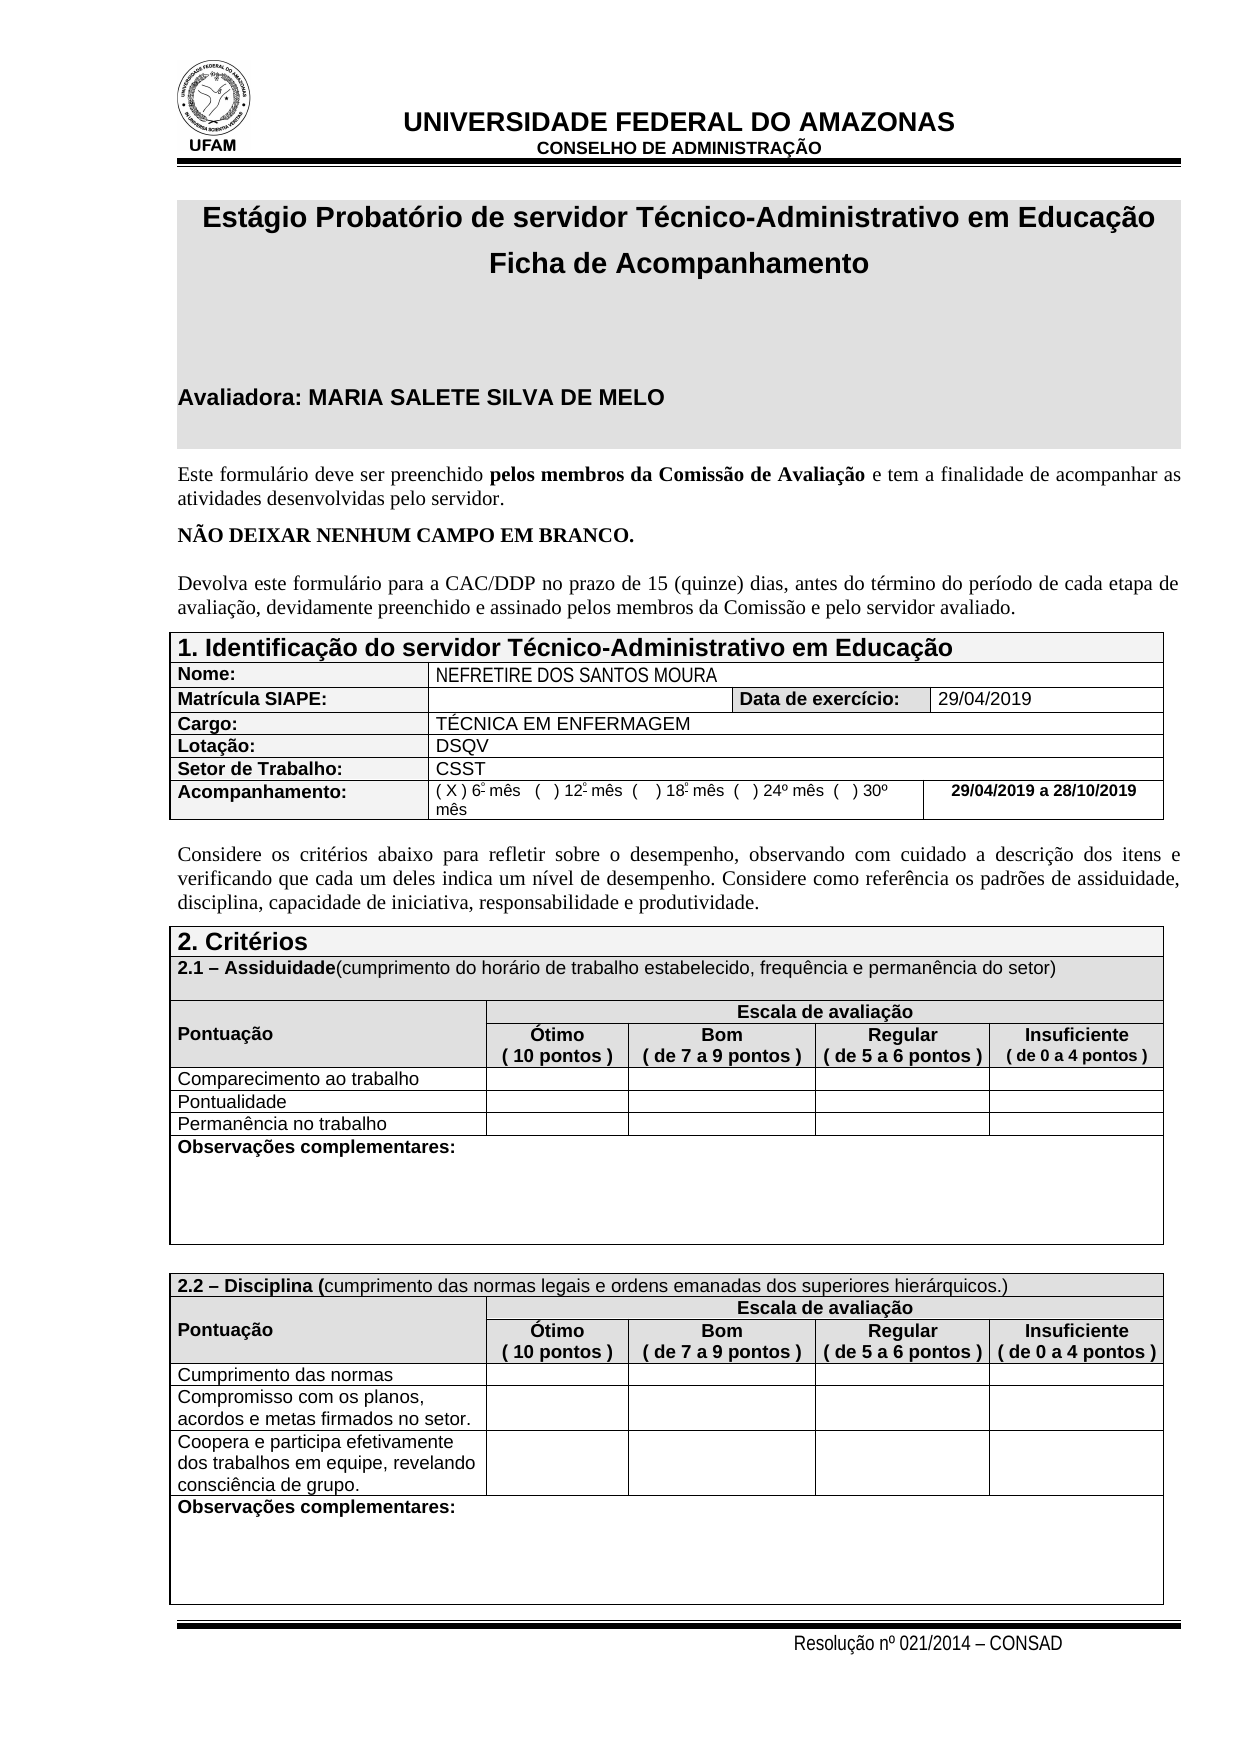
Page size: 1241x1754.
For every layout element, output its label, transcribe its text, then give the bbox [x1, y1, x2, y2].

table_cell Matrícula SIAPE: [171, 688, 428, 712]
table_cell [990, 1364, 1163, 1385]
table_cell Acompanhamento: [171, 781, 428, 819]
table_cell [629, 1364, 815, 1385]
table_cell [816, 1113, 989, 1135]
table_cell Bom ( de 7 a 9 pontos ) [629, 1024, 815, 1067]
table_cell [487, 1431, 628, 1495]
table_cell [487, 1091, 628, 1112]
table_cell Pontuação [171, 1297, 486, 1363]
text Este formulário deve ser preenchido pelos membros da Comissão de Avaliação e tem a finalidade de acompanhar as atividades desenvolvidas pelo servidor. [177, 462, 1181, 510]
table_cell Nome: [171, 663, 428, 687]
table_cell [990, 1113, 1163, 1135]
table_cell Pontualidade [171, 1091, 486, 1112]
table_cell Bom ( de 7 a 9 pontos ) [629, 1320, 815, 1363]
picture [177, 60, 252, 151]
table_cell Lotação: [171, 735, 428, 757]
table_cell [990, 1386, 1163, 1429]
table_cell NEFRETIRE DOS SANTOS MOURA [429, 663, 1163, 687]
table_cell ( X ) 6º mês ( ) 12º mês ( ) 18º mês ( ) 24º mês ( ) 30º mês [429, 781, 923, 819]
table_cell Compromisso com os planos, acordos e metas firmados no setor. [171, 1386, 486, 1429]
table_cell [816, 1364, 989, 1385]
table_cell [629, 1091, 815, 1112]
table_cell Comparecimento ao trabalho [171, 1068, 486, 1089]
table_cell Escala de avaliação [487, 1297, 1163, 1318]
table_cell Pontuação [171, 1001, 486, 1067]
table_cell Regular ( de 5 a 6 pontos ) [816, 1024, 989, 1067]
table_cell Permanência no trabalho [171, 1113, 486, 1135]
table_cell [816, 1091, 989, 1112]
table_cell [487, 1386, 628, 1429]
table_cell Regular ( de 5 a 6 pontos ) [816, 1320, 989, 1363]
table_cell Setor de Trabalho: [171, 758, 428, 779]
table_cell Ótimo ( 10 pontos ) [487, 1024, 628, 1067]
table_cell [990, 1068, 1163, 1089]
table_cell [629, 1068, 815, 1089]
table_cell [429, 688, 732, 712]
table_cell DSQV [429, 735, 1163, 757]
table_cell CSST [429, 758, 1163, 779]
table_cell [990, 1431, 1163, 1495]
text NÃO DEIXAR NENHUM CAMPO EM BRANCO. [177, 523, 1181, 547]
text Devolva este formulário para a CAC/DDP no prazo de 15 (quinze) dias, antes do término do período de cada etapa de avaliação, devidamente preenchido e assinado pelos membros da Comissão e pelo servidor avaliado. [177, 571, 1181, 619]
table_cell Cumprimento das normas [171, 1364, 486, 1385]
text Considere os critérios abaixo para refletir sobre o desempenho, observando com cuidado a descrição dos itens e verificando que cada um deles indica um nível de desempenho. Considere como referência os padrões de assiduidade, disciplina, capacidade de iniciativa, responsabilidade e produtividade. [177, 841, 1181, 914]
table_cell [487, 1113, 628, 1135]
table_cell Cargo: [171, 713, 428, 734]
table_cell Escala de avaliação [487, 1001, 1163, 1023]
text Estágio Probatório de servidor Técnico-Administrativo em Educação [177, 200, 1181, 234]
text Avaliadora: MARIA SALETE SILVA DE MELO [177, 384, 1181, 411]
table_header 2. Critérios [171, 927, 1163, 956]
table_cell Observações complementares: [171, 1136, 1163, 1243]
table_cell Insuficiente ( de 0 a 4 pontos ) [990, 1024, 1163, 1067]
table_cell Coopera e participa efetivamente dos trabalhos em equipe, revelando consciência de grupo. [171, 1431, 486, 1495]
table_cell Insuficiente ( de 0 a 4 pontos ) [990, 1320, 1163, 1363]
table_cell [816, 1068, 989, 1089]
table_cell TÉCNICA EM ENFERMAGEM [429, 713, 1163, 734]
table_cell [629, 1386, 815, 1429]
table_cell 2.1 – Assiduidade(cumprimento do horário de trabalho estabelecido, frequência e permanência do setor) [171, 957, 1163, 1000]
table_cell [816, 1431, 989, 1495]
table_cell [816, 1386, 989, 1429]
text Ficha de Acompanhamento [177, 246, 1181, 280]
table_cell [629, 1113, 815, 1135]
table_cell 29/04/2019 [931, 688, 1163, 712]
table_cell 29/04/2019 a 28/10/2019 [924, 781, 1163, 819]
table_cell Data de exercício: [733, 688, 930, 712]
table_cell [990, 1091, 1163, 1112]
table_cell Observações complementares: [171, 1496, 1163, 1604]
table_cell Ótimo ( 10 pontos ) [487, 1320, 628, 1363]
table_cell [487, 1068, 628, 1089]
table_cell [487, 1364, 628, 1385]
table_header 2.2 – Disciplina (cumprimento das normas legais e ordens emanadas dos superiores hierárquicos.) [171, 1274, 1163, 1296]
table_cell [629, 1431, 815, 1495]
table_header 1. Identificação do servidor Técnico-Administrativo em Educação [171, 633, 1163, 662]
